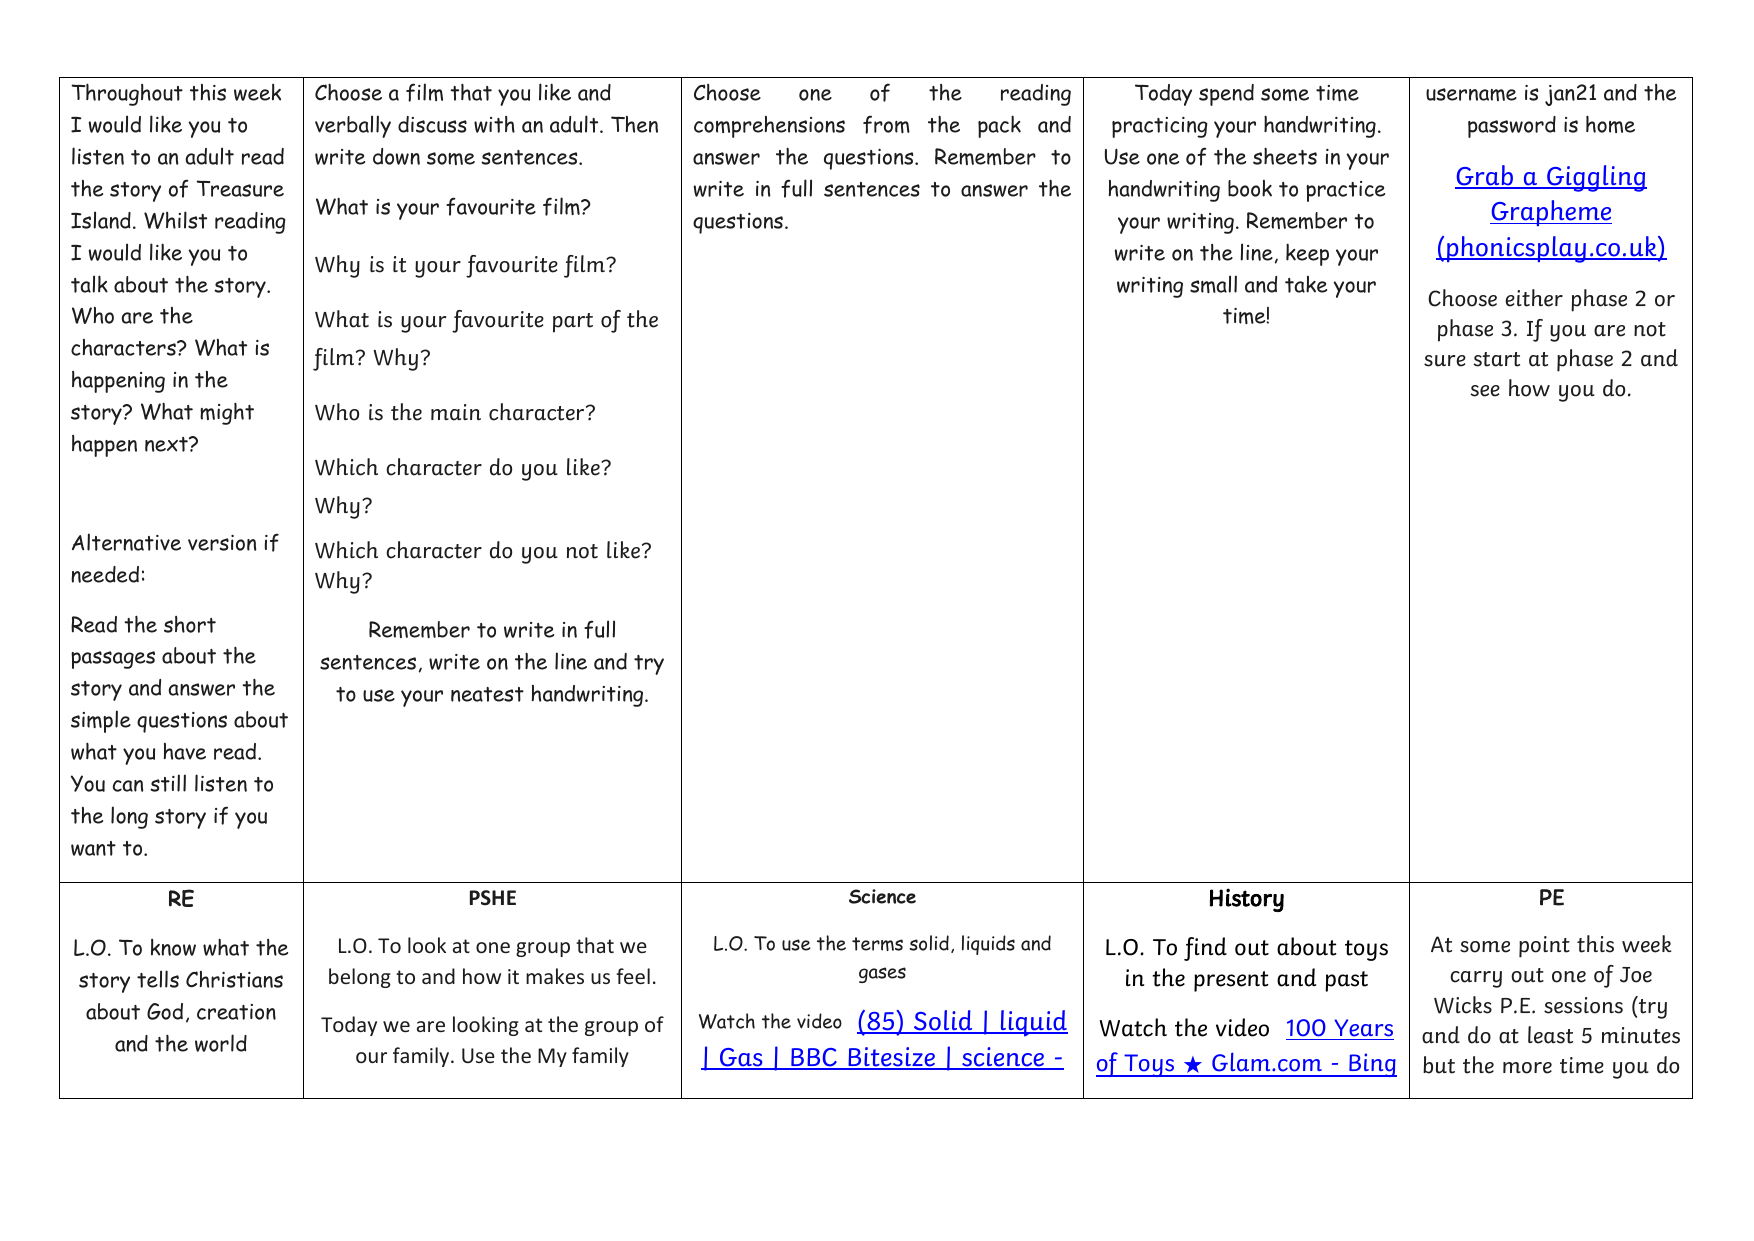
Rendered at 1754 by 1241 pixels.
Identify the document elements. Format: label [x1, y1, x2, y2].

table_cell [682, 883, 1083, 1097]
table_cell [1084, 78, 1409, 882]
table_cell [1410, 883, 1692, 1097]
table_cell [60, 78, 303, 882]
table_cell [1084, 883, 1409, 1097]
table_cell [1410, 78, 1692, 882]
table_cell [304, 883, 681, 1097]
table_cell [60, 883, 303, 1097]
table_cell [304, 78, 681, 882]
table_cell [682, 78, 1083, 882]
